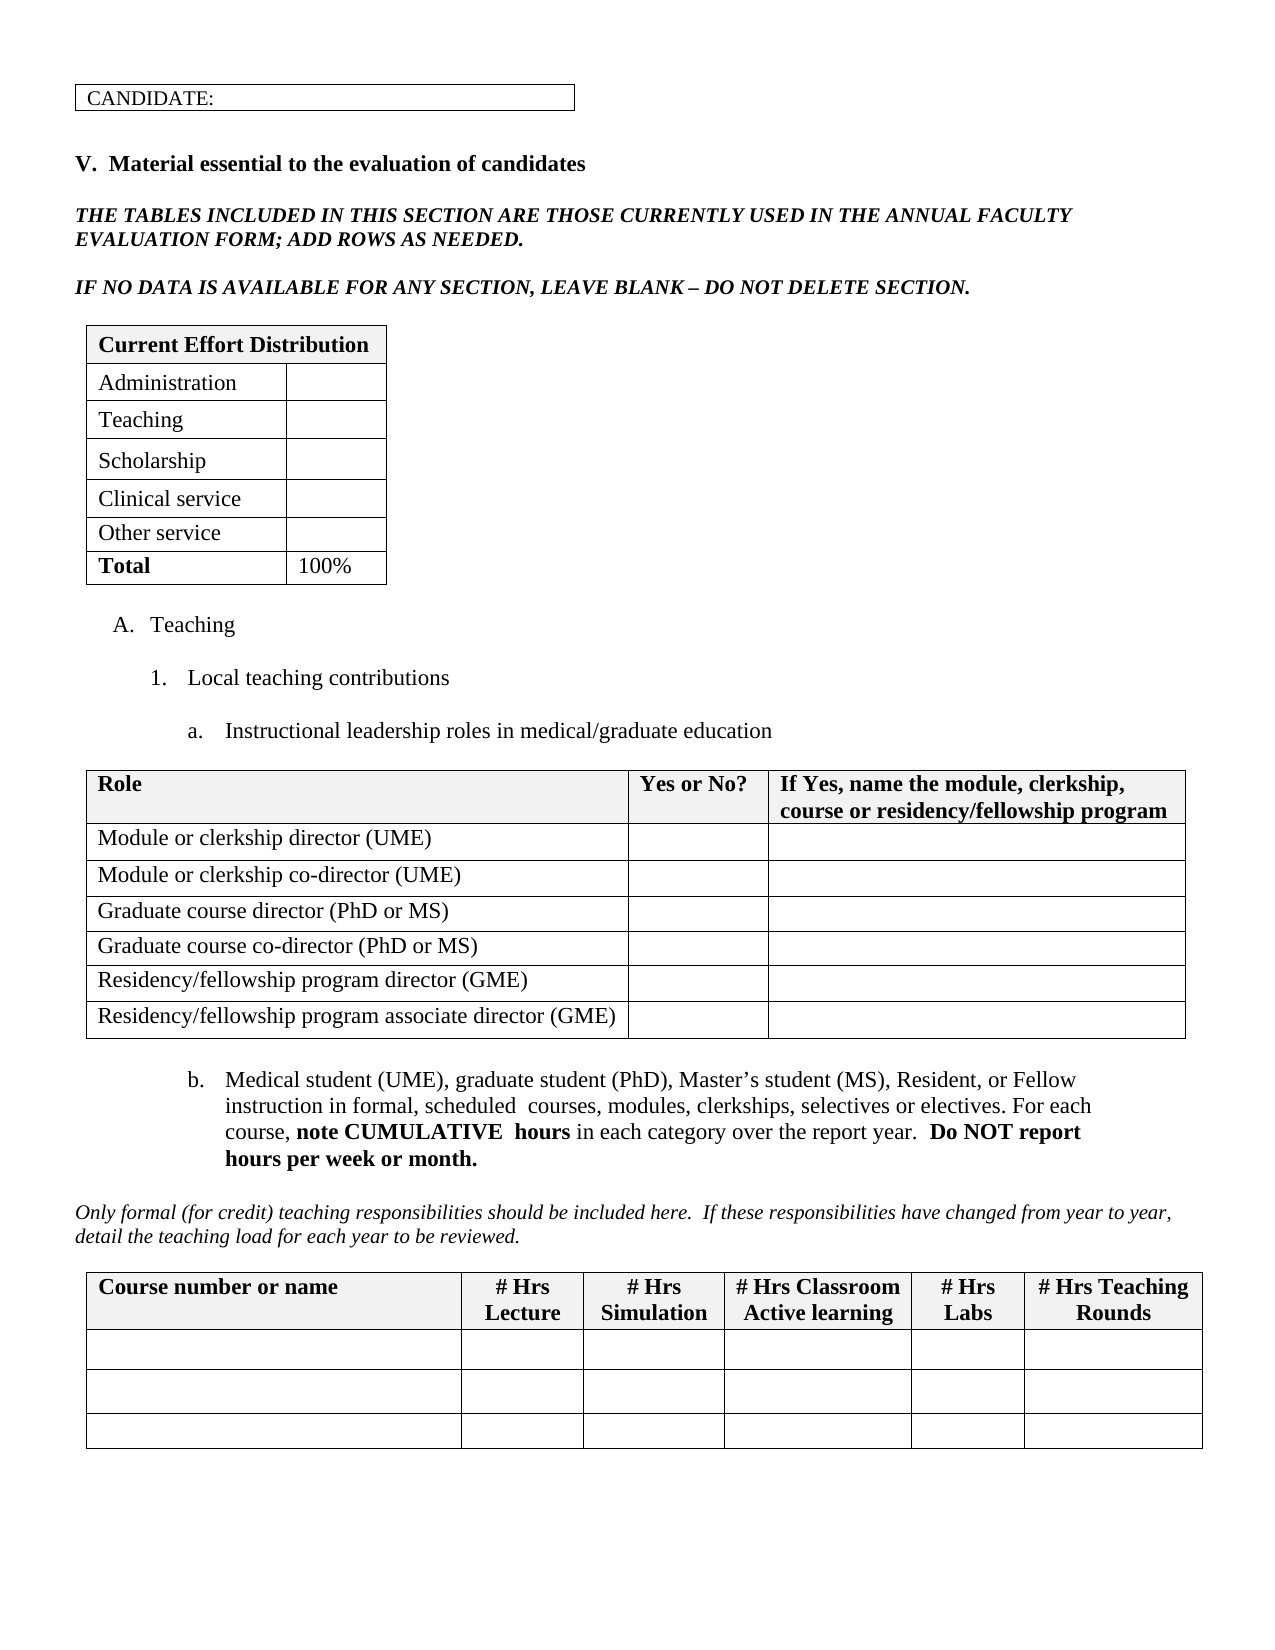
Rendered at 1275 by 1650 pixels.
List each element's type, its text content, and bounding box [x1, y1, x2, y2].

table_cell [769, 824, 1185, 860]
table_cell [769, 1002, 1185, 1038]
table_cell Total [87, 552, 286, 584]
table_cell 100% [287, 552, 386, 584]
table_cell [287, 401, 386, 438]
table_cell [629, 824, 768, 860]
table_header # Hrs Simulation [584, 1273, 724, 1329]
table_cell Module or clerkship co-director (UME) [87, 861, 628, 896]
table_cell Scholarship [87, 439, 286, 479]
table_cell [725, 1370, 911, 1412]
table_cell Residency/fellowship program associate director (GME) [87, 1002, 628, 1038]
table_header Role [87, 771, 628, 823]
text b. Medical student (UME), graduate student (PhD), Master’s student (MS), Resident, or Fellow instruction in formal, scheduled courses, modules, clerkships, selectives or electives. For each course, note CUMULATIVE hours in each category over the report year. Do NOT report hours per week or month. [187, 1066, 1125, 1171]
table_cell [287, 480, 386, 517]
table_cell [1025, 1414, 1202, 1448]
table_cell [584, 1414, 724, 1448]
table_cell Other service [87, 518, 286, 551]
list Teaching [112, 611, 1200, 638]
table_cell [1025, 1330, 1202, 1368]
text 1. Local teaching contributions [112, 664, 1200, 690]
table_cell [629, 1002, 768, 1038]
table_cell [769, 897, 1185, 931]
table_cell Teaching [87, 401, 286, 438]
table_cell [725, 1414, 911, 1448]
table_cell [629, 932, 768, 965]
table_cell Administration [87, 364, 286, 400]
table_cell [629, 861, 768, 896]
table_cell [462, 1330, 583, 1368]
table_cell [912, 1370, 1024, 1412]
text THE TABLES INCLUDED IN THIS SECTION ARE THOSE CURRENTLY USED IN THE ANNUAL FACULTY EVALUATION FORM; ADD ROWS AS NEEDED. [75, 203, 1200, 251]
table_cell [584, 1370, 724, 1412]
text Only formal (for credit) teaching responsibilities should be included here. If these responsibilities have changed from year to year, detail the teaching load for each year to be reviewed. [75, 1200, 1200, 1248]
table_cell [287, 439, 386, 479]
table_header # Hrs Lecture [462, 1273, 583, 1329]
table_cell Residency/fellowship program director (GME) [87, 966, 628, 1001]
table_header # Hrs Teaching Rounds [1025, 1273, 1202, 1329]
table_header If Yes, name the module, clerkship, course or residency/fellowship program [769, 771, 1185, 823]
table_cell [725, 1330, 911, 1368]
text IF NO DATA IS AVAILABLE FOR ANY SECTION, LEAVE BLANK – DO NOT DELETE SECTION. [75, 275, 1200, 299]
subtitle V. Material essential to the evaluation of candidates [75, 150, 1200, 176]
table_header Yes or No? [629, 771, 768, 823]
table_cell [769, 861, 1185, 896]
table_header Current Effort Distribution [87, 326, 386, 363]
table_cell [912, 1330, 1024, 1368]
table_cell [769, 932, 1185, 965]
table_cell [287, 364, 386, 400]
list Instructional leadership roles in medical/graduate education [187, 717, 1200, 743]
table_cell [769, 966, 1185, 1001]
table_header # Hrs Labs [912, 1273, 1024, 1329]
table_header # Hrs Classroom Active learning [725, 1273, 911, 1329]
table_cell [87, 1414, 461, 1448]
table_cell [1025, 1370, 1202, 1412]
table_cell [462, 1414, 583, 1448]
table_cell Graduate course director (PhD or MS) [87, 897, 628, 931]
table_cell [87, 1330, 461, 1368]
table_header Course number or name [87, 1273, 461, 1329]
table_cell [629, 966, 768, 1001]
table_cell Graduate course co-director (PhD or MS) [87, 932, 628, 965]
table_cell [584, 1330, 724, 1368]
table_cell [462, 1370, 583, 1412]
table_cell [87, 1370, 461, 1412]
table_cell [287, 518, 386, 551]
table_cell [629, 897, 768, 931]
table_cell Clinical service [87, 480, 286, 517]
table_cell [912, 1414, 1024, 1448]
table_cell Module or clerkship director (UME) [87, 824, 628, 860]
